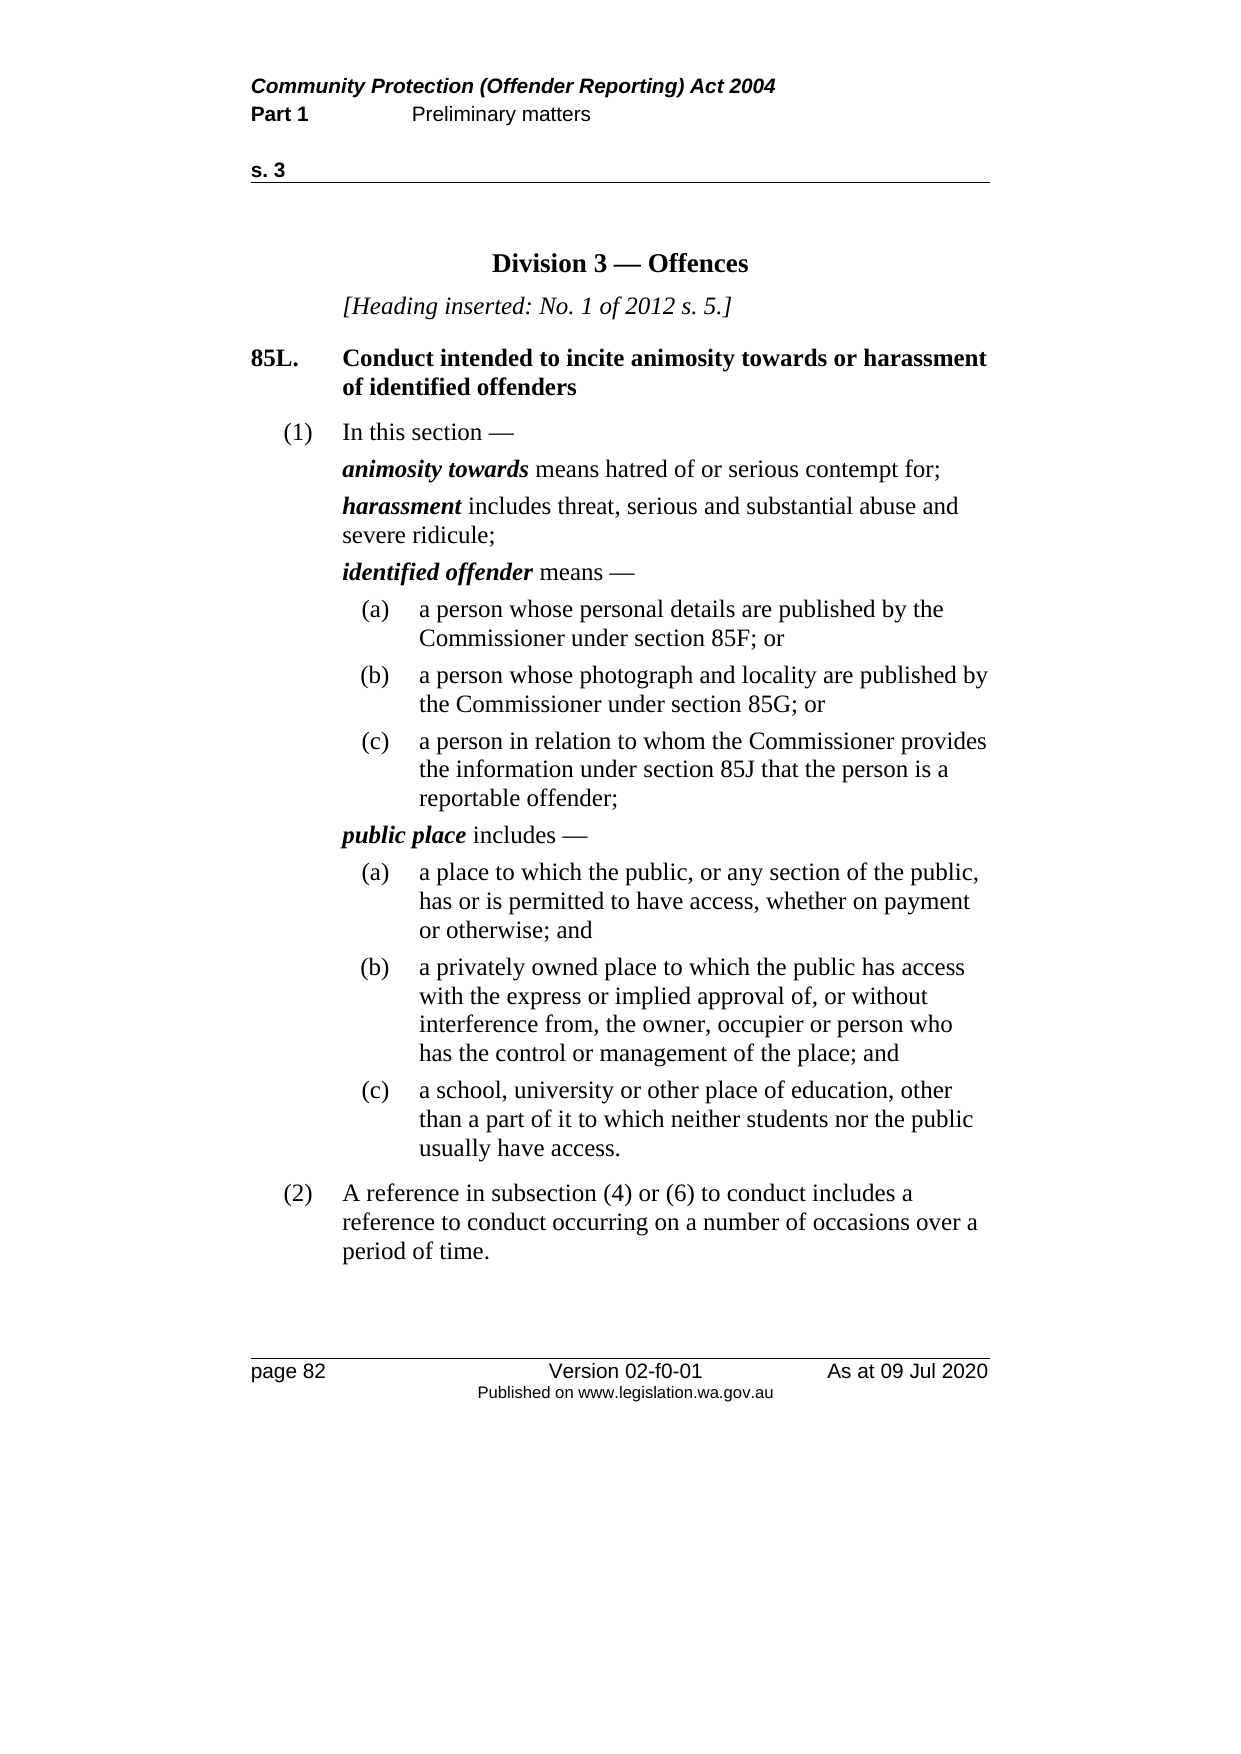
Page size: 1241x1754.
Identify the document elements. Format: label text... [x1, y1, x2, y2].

text (a) a person whose personal details are published by the Commissioner under section 85F; or [251, 594, 990, 652]
subtitle 85L. Conduct intended to incite animosity towards or harassment of identified offenders [251, 343, 990, 400]
text identified offender means — [251, 557, 990, 586]
text animosity towards means hatred of or serious contempt for; [251, 454, 990, 483]
text (2) A reference in subsection (4) or (6) to conduct includes a reference to conduct occurring on a number of occasions over a period of time. [251, 1178, 990, 1264]
text (1) In this section — [251, 417, 990, 446]
text harassment includes threat, serious and substantial abuse and severe ridicule; [251, 491, 990, 549]
text (b) a privately owned place to which the public has access with the express or implied approval of, or without interference from, the owner, occupier or person who has the control or management of the place; and [251, 952, 990, 1067]
text (b) a person whose photograph and locality are published by the Commissioner under section 85G; or [251, 660, 990, 717]
text (a) a place to which the public, or any section of the public, has or is permitted to have access, whether on payment or otherwise; and [251, 857, 990, 944]
text (c) a school, university or other place of education, other than a part of it to which neither students nor the public usually have access. [251, 1075, 990, 1162]
subtitle [Heading inserted: No. 1 of 2012 s. 5.] [251, 291, 990, 320]
text public place includes — [251, 820, 990, 849]
text (c) a person in relation to whom the Commissioner provides the information under section 85J that the person is a reportable offender; [251, 726, 990, 812]
subtitle Division 3 — Offences [251, 247, 990, 279]
